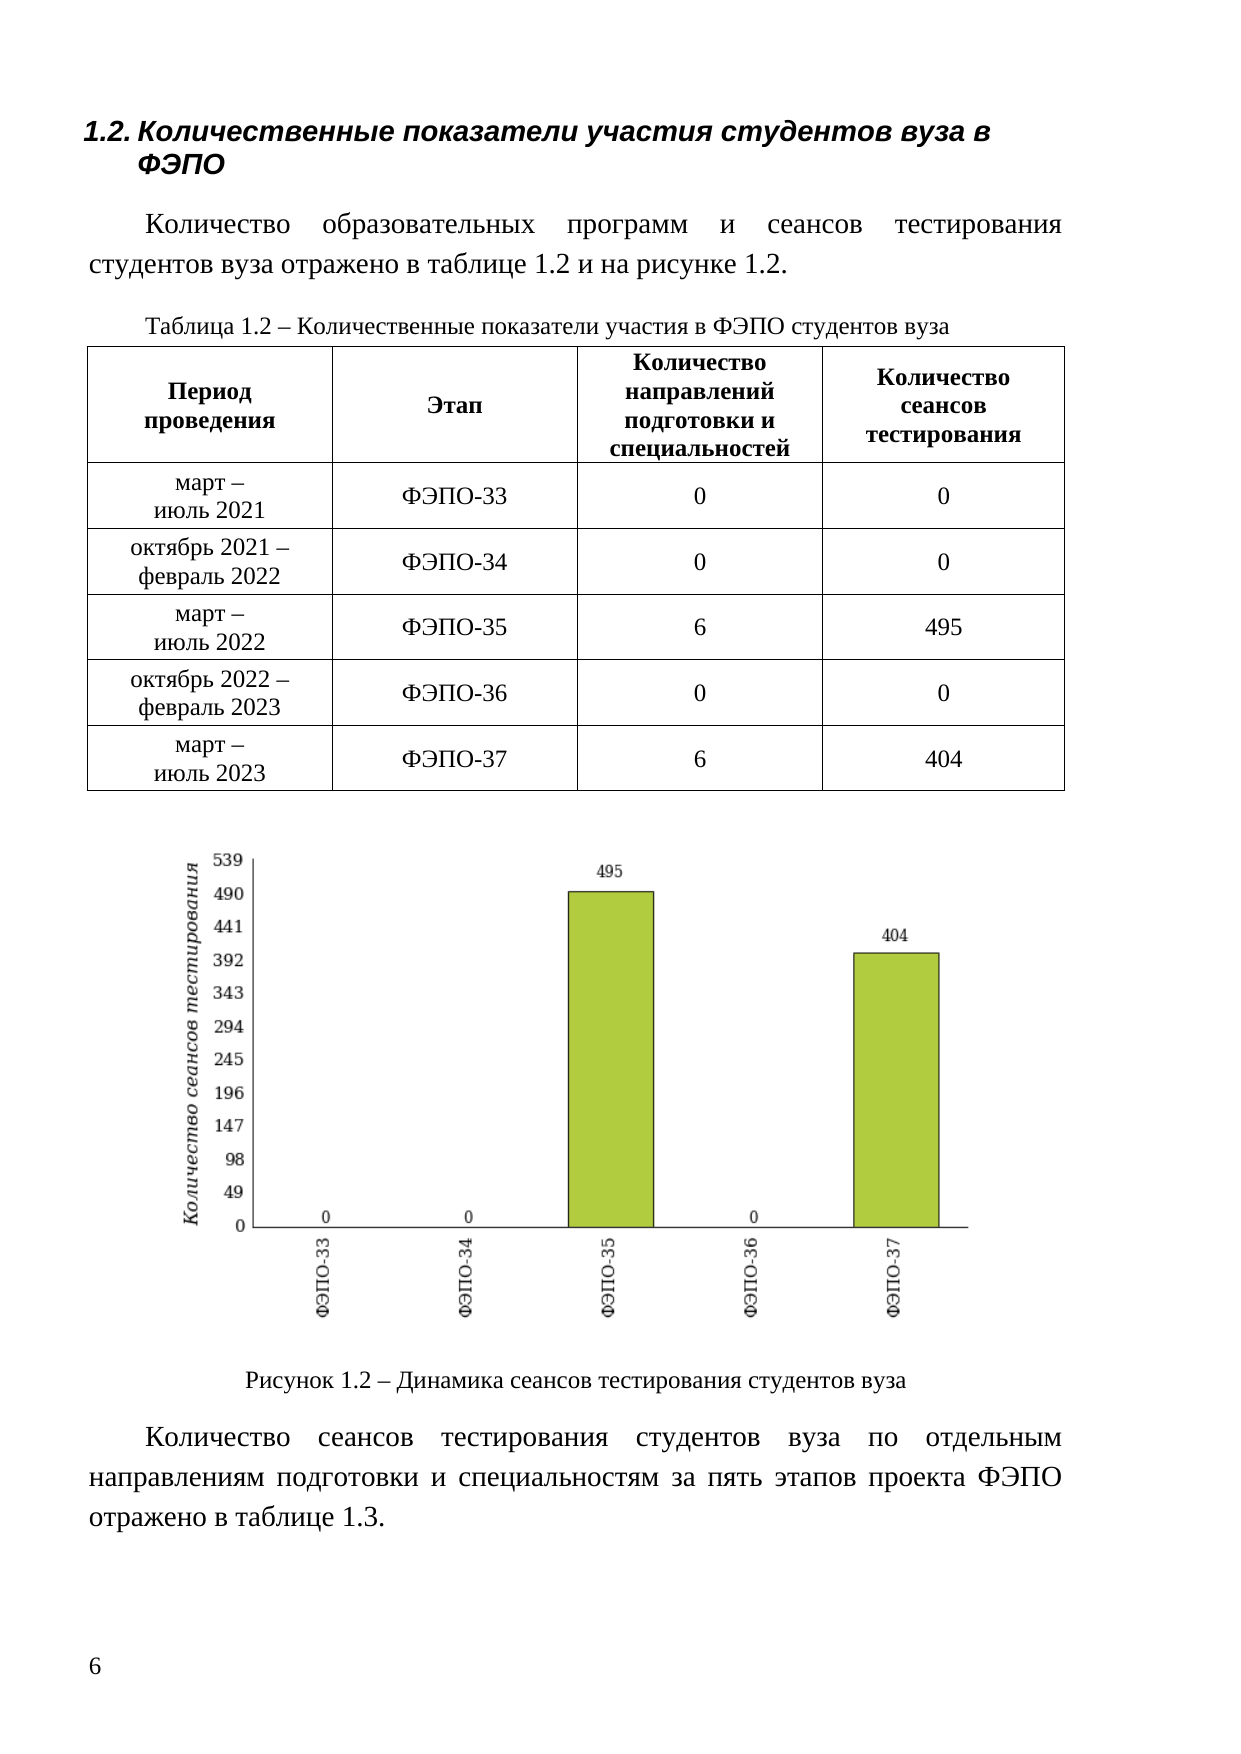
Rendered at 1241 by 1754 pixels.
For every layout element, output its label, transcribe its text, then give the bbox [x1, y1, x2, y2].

table_header Этап [333, 347, 577, 462]
text Количество образовательных программ и сеансов тестирования студентов вуза отражено в таблице 1.2 и на рисунке 1.2. [89, 206, 1063, 279]
table_cell 0 [823, 529, 1064, 593]
text Количество сеансов тестирования студентов вуза по отдельным направлениям подготовки и специальностям за пять этапов проекта ФЭПО отражено в таблице 1.3. [89, 1419, 1063, 1533]
table_cell 6 [578, 726, 822, 790]
subtitle Количественные показатели участия студентов вуза в ФЭПО [107, 114, 1063, 181]
table_cell 0 [578, 463, 822, 528]
table_cell 0 [823, 660, 1064, 725]
table_cell март – июль 2023 [88, 726, 332, 790]
text Таблица 1.2 – Количественные показатели участия в ФЭПО студентов вуза [89, 311, 1063, 340]
table_cell ФЭПО-36 [333, 660, 577, 725]
table_header Период проведения [88, 347, 332, 462]
table_cell ФЭПО-35 [333, 595, 577, 659]
table_cell март – июль 2021 [88, 463, 332, 528]
table_cell октябрь 2022 – февраль 2023 [88, 660, 332, 725]
table_cell 495 [823, 595, 1064, 659]
table_cell 6 [578, 595, 822, 659]
table_cell ФЭПО-34 [333, 529, 577, 593]
table_cell 404 [823, 726, 1064, 790]
table_cell 0 [578, 660, 822, 725]
table_cell 0 [578, 529, 822, 593]
table_header Количество сеансов тестирования [823, 347, 1064, 462]
table_cell 0 [823, 463, 1064, 528]
table_header Количество направлений подготовки и специальностей [578, 347, 822, 462]
table_cell ФЭПО-37 [333, 726, 577, 790]
picture [140, 816, 1011, 1366]
table_cell март – июль 2022 [88, 595, 332, 659]
table_cell ФЭПО-33 [333, 463, 577, 528]
table_cell октябрь 2021 – февраль 2022 [88, 529, 332, 593]
